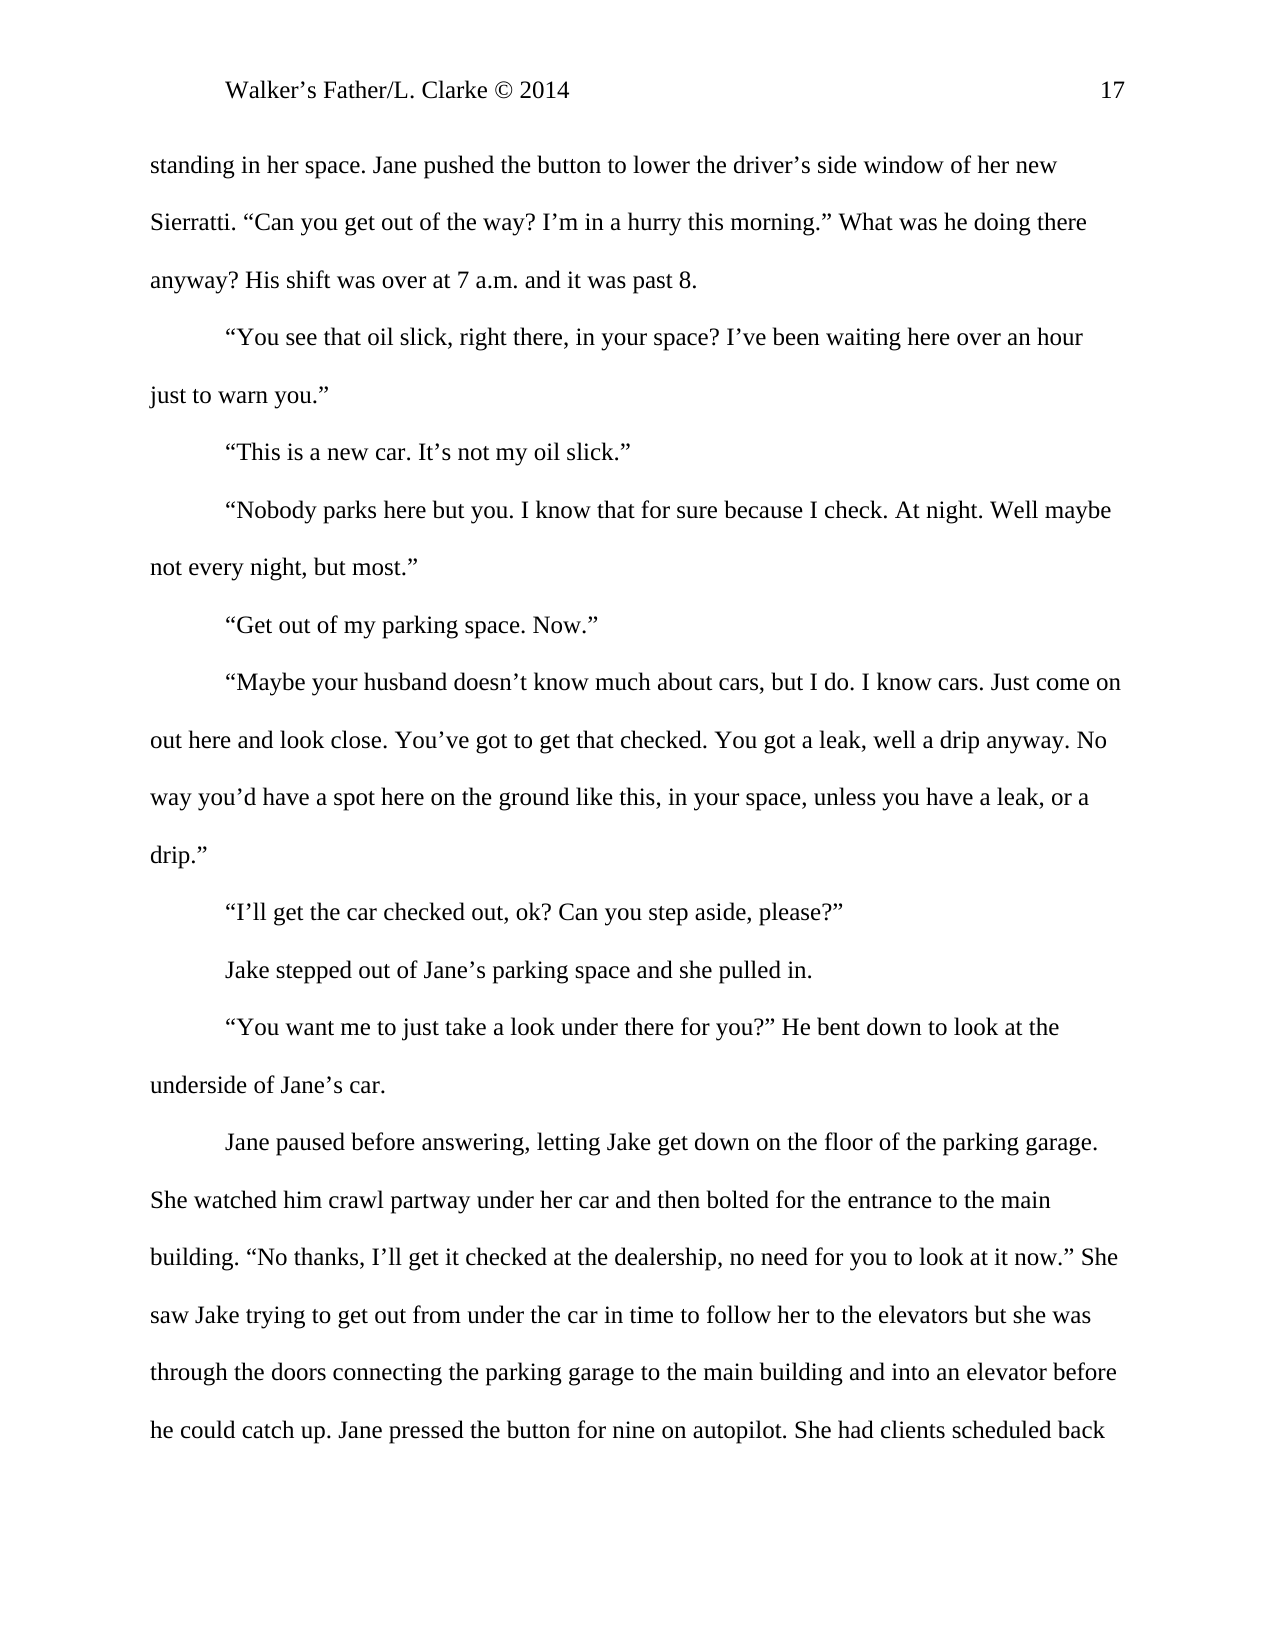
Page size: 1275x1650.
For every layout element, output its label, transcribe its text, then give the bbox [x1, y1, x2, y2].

text “I’ll get the car checked out, ok? Can you step aside, please?” [150, 897, 1125, 926]
text “This is a new car. It’s not my oil slick.” [150, 437, 1125, 466]
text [150, 1127, 1125, 1444]
text “You see that oil slick, right there, in your space? I’ve been waiting here over an hour just to warn you.” [150, 322, 1125, 409]
text “Nobody parks here but you. I know that for sure because I check. At night. Well maybe not every night, but most.” “Get out of my parking space. Now.” “Maybe your husband doesn’t know much about cars, but I do. I know cars. Just come on out here and look close. You’ve got to get that checked. You got a leak, well a drip anyway. No way you’d have a spot here on the ground like this, in your space, unless you have a leak, or a drip.” [150, 495, 1125, 869]
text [150, 150, 1125, 294]
text Jake stepped out of Jane’s parking space and she pulled in. “You want me to just take a look under there for you?” He bent down to look at the underside of Jane’s car. [150, 955, 1125, 1099]
